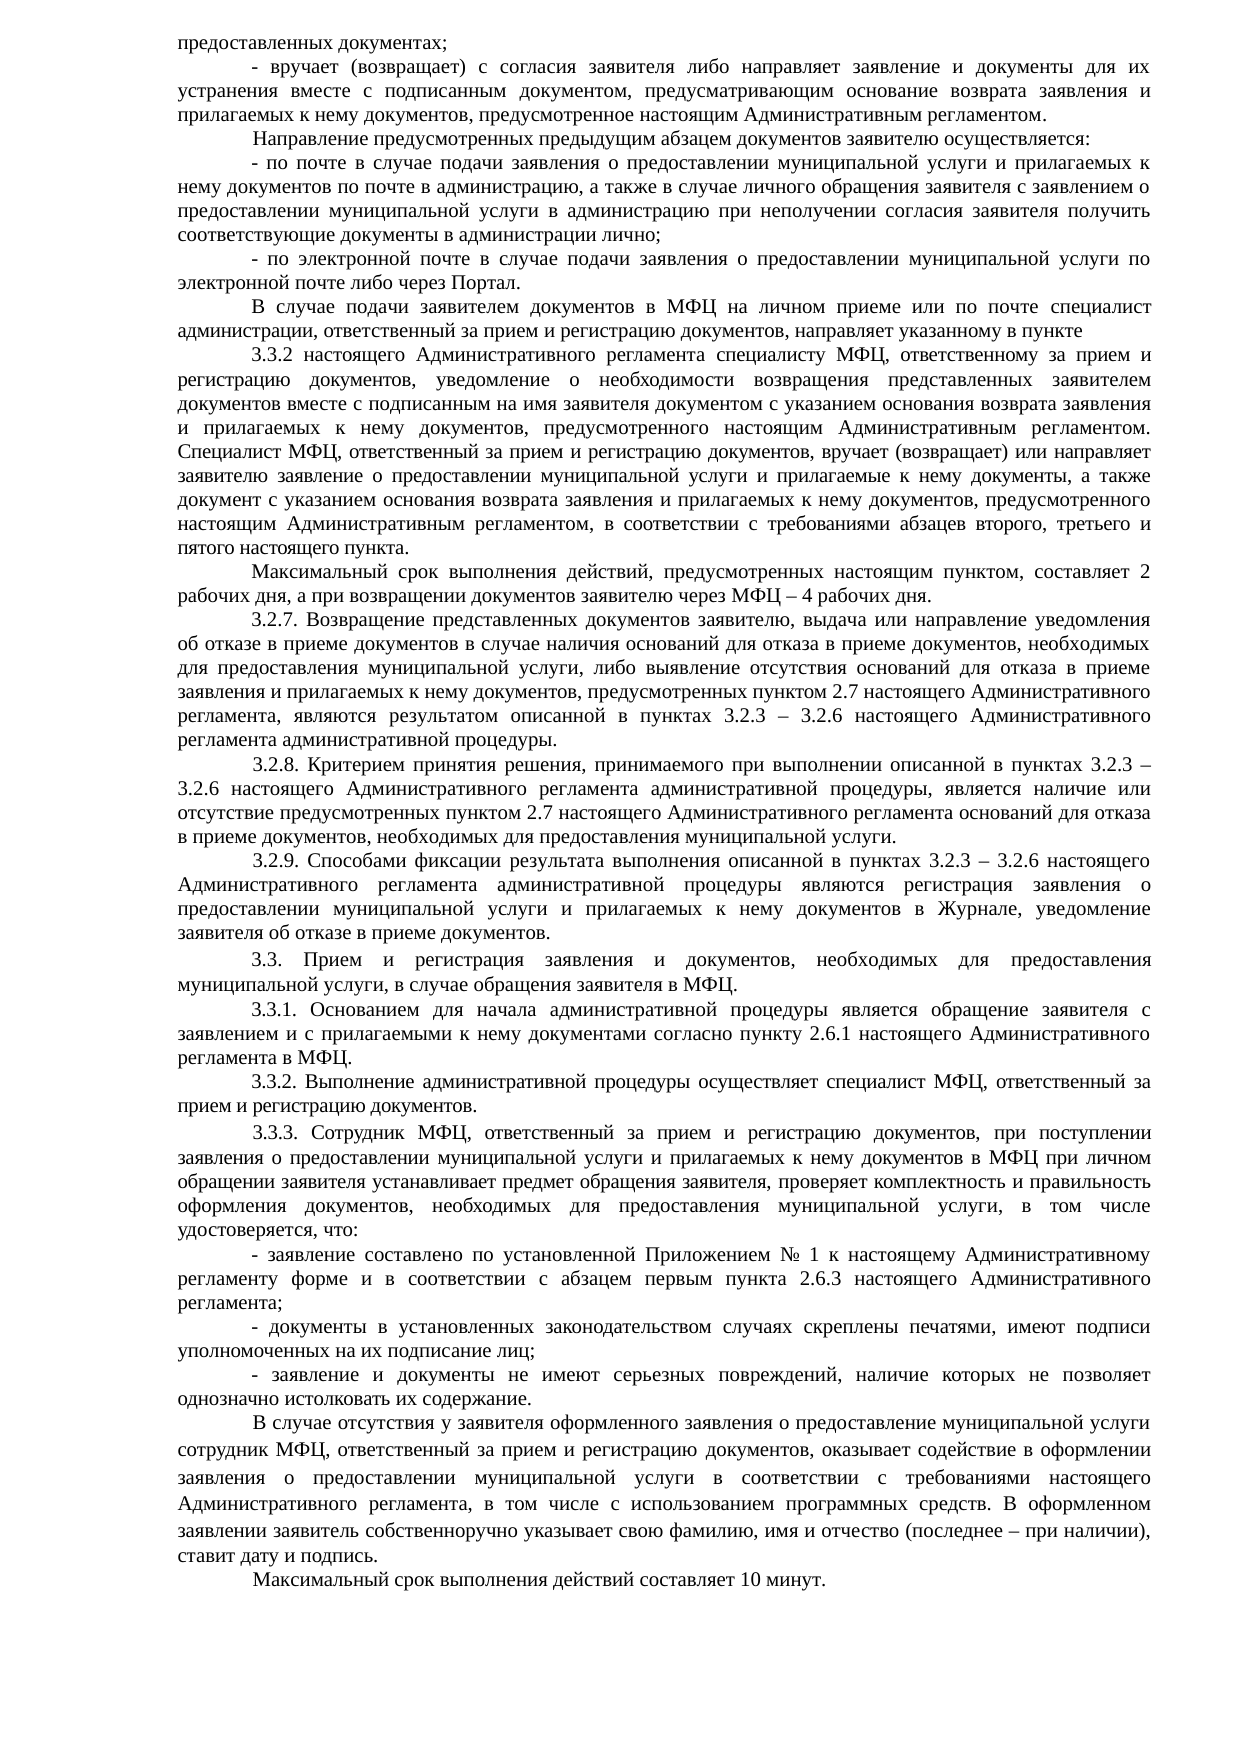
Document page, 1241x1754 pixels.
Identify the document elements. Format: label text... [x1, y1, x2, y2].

text 3.3.2. Выполнение административной процедуры осуществляет специалист МФЦ, ответственный за прием и регистрацию документов. [177, 1069, 1152, 1117]
text - документы в установленных законодательством случаях скреплены печатями, имеют подписи уполномоченных на их подписание лиц; [177, 1314, 1152, 1362]
text - по почте в случае подачи заявления о предоставлении муниципальной услуги и прилагаемых к нему документов по почте в администрацию, а также в случае личного обращения заявителя с заявлением о предоставлении муниципальной услуги в администрацию при неполучении согласия заявителя получить соответствующие документы в администрации лично; [177, 150, 1152, 246]
text 3.3. Прием и регистрация заявления и документов, необходимых для предоставления муниципальной услуги, в случае обращения заявителя в МФЦ. [177, 944, 1152, 996]
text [177, 29, 1152, 54]
text - заявление составлено по установленной Приложением № 1 к настоящему Административному регламенту форме и в соответствии с абзацем первым пункта 2.6.3 настоящего Административного регламента; [177, 1241, 1152, 1314]
text В случае отсутствия у заявителя оформленного заявления о предоставление муниципальной услуги сотрудник МФЦ, ответственный за прием и регистрацию документов, оказывает содействие в оформлении заявления о предоставлении муниципальной услуги в соответствии с требованиями настоящего Административного регламента, в том числе с использованием программных средств. В оформленном заявлении заявитель собственноручно указывает свою фамилию, имя и отчество (последнее – при наличии), ставит дату и подпись. [177, 1410, 1152, 1567]
text Максимальный срок выполнения действий составляет 10 минут. [177, 1567, 1152, 1591]
text 3.3.3. Сотрудник МФЦ, ответственный за прием и регистрацию документов, при поступлении заявления о предоставлении муниципальной услуги и прилагаемых к нему документов в МФЦ при личном обращении заявителя устанавливает предмет обращения заявителя, проверяет комплектность и правильность оформления документов, необходимых для предоставления муниципальной услуги, в том числе удостоверяется, что: [177, 1117, 1152, 1241]
text 3.2.7. Возвращение представленных документов заявителю, выдача или направление уведомления об отказе в приеме документов в случае наличия оснований для отказа в приеме документов, необходимых для предоставления муниципальной услуги, либо выявление отсутствия оснований для отказа в приеме заявления и прилагаемых к нему документов, предусмотренных пунктом 2.7 настоящего Административного регламента, являются результатом описанной в пунктах 3.2.3 – 3.2.6 настоящего Административного регламента административной процедуры. [177, 607, 1152, 751]
text - по электронной почте в случае подачи заявления о предоставлении муниципальной услуги по электронной почте либо через Портал. [177, 246, 1152, 294]
text В случае подачи заявителем документов в МФЦ на личном приеме или по почте специалист администрации, ответственный за прием и регистрацию документов, направляет указанному в пункте [177, 294, 1152, 342]
text 3.3.2 настоящего Административного регламента специалисту МФЦ, ответственному за прием и регистрацию документов, уведомление о необходимости возвращения представленных заявителем документов вместе с подписанным на имя заявителя документом с указанием основания возврата заявления и прилагаемых к нему документов, предусмотренного настоящим Административным регламентом. Специалист МФЦ, ответственный за прием и регистрацию документов, вручает (возвращает) или направляет заявителю заявление о предоставлении муниципальной услуги и прилагаемые к нему документы, а также документ с указанием основания возврата заявления и прилагаемых к нему документов, предусмотренного настоящим Административным регламентом, в соответствии с требованиями абзацев второго, третьего и пятого настоящего пункта. [177, 342, 1152, 559]
text 3.2.8. Критерием принятия решения, принимаемого при выполнении описанной в пунктах 3.2.3 – 3.2.6 настоящего Административного регламента административной процедуры, является наличие или отсутствие предусмотренных пунктом 2.7 настоящего Административного регламента оснований для отказа в приеме документов, необходимых для предоставления муниципальной услуги. [177, 751, 1152, 848]
text Направление предусмотренных предыдущим абзацем документов заявителю осуществляется: [177, 126, 1152, 150]
text 3.3.1. Основанием для начала административной процедуры является обращение заявителя с заявлением и с прилагаемыми к нему документами согласно пункту 2.6.1 настоящего Административного регламента в МФЦ. [177, 996, 1152, 1069]
text - заявление и документы не имеют серьезных повреждений, наличие которых не позволяет однозначно истолковать их содержание. [177, 1362, 1152, 1410]
text Максимальный срок выполнения действий, предусмотренных настоящим пунктом, составляет 2 рабочих дня, а при возвращении документов заявителю через МФЦ – 4 рабочих дня. [177, 559, 1152, 607]
text 3.2.9. Способами фиксации результата выполнения описанной в пунктах 3.2.3 – 3.2.6 настоящего Административного регламента административной процедуры являются регистрация заявления о предоставлении муниципальной услуги и прилагаемых к нему документов в Журнале, уведомление заявителя об отказе в приеме документов. [177, 848, 1152, 944]
text - вручает (возвращает) с согласия заявителя либо направляет заявление и документы для их устранения вместе с подписанным документом, предусматривающим основание возврата заявления и прилагаемых к нему документов, предусмотренное настоящим Административным регламентом. [177, 54, 1152, 126]
